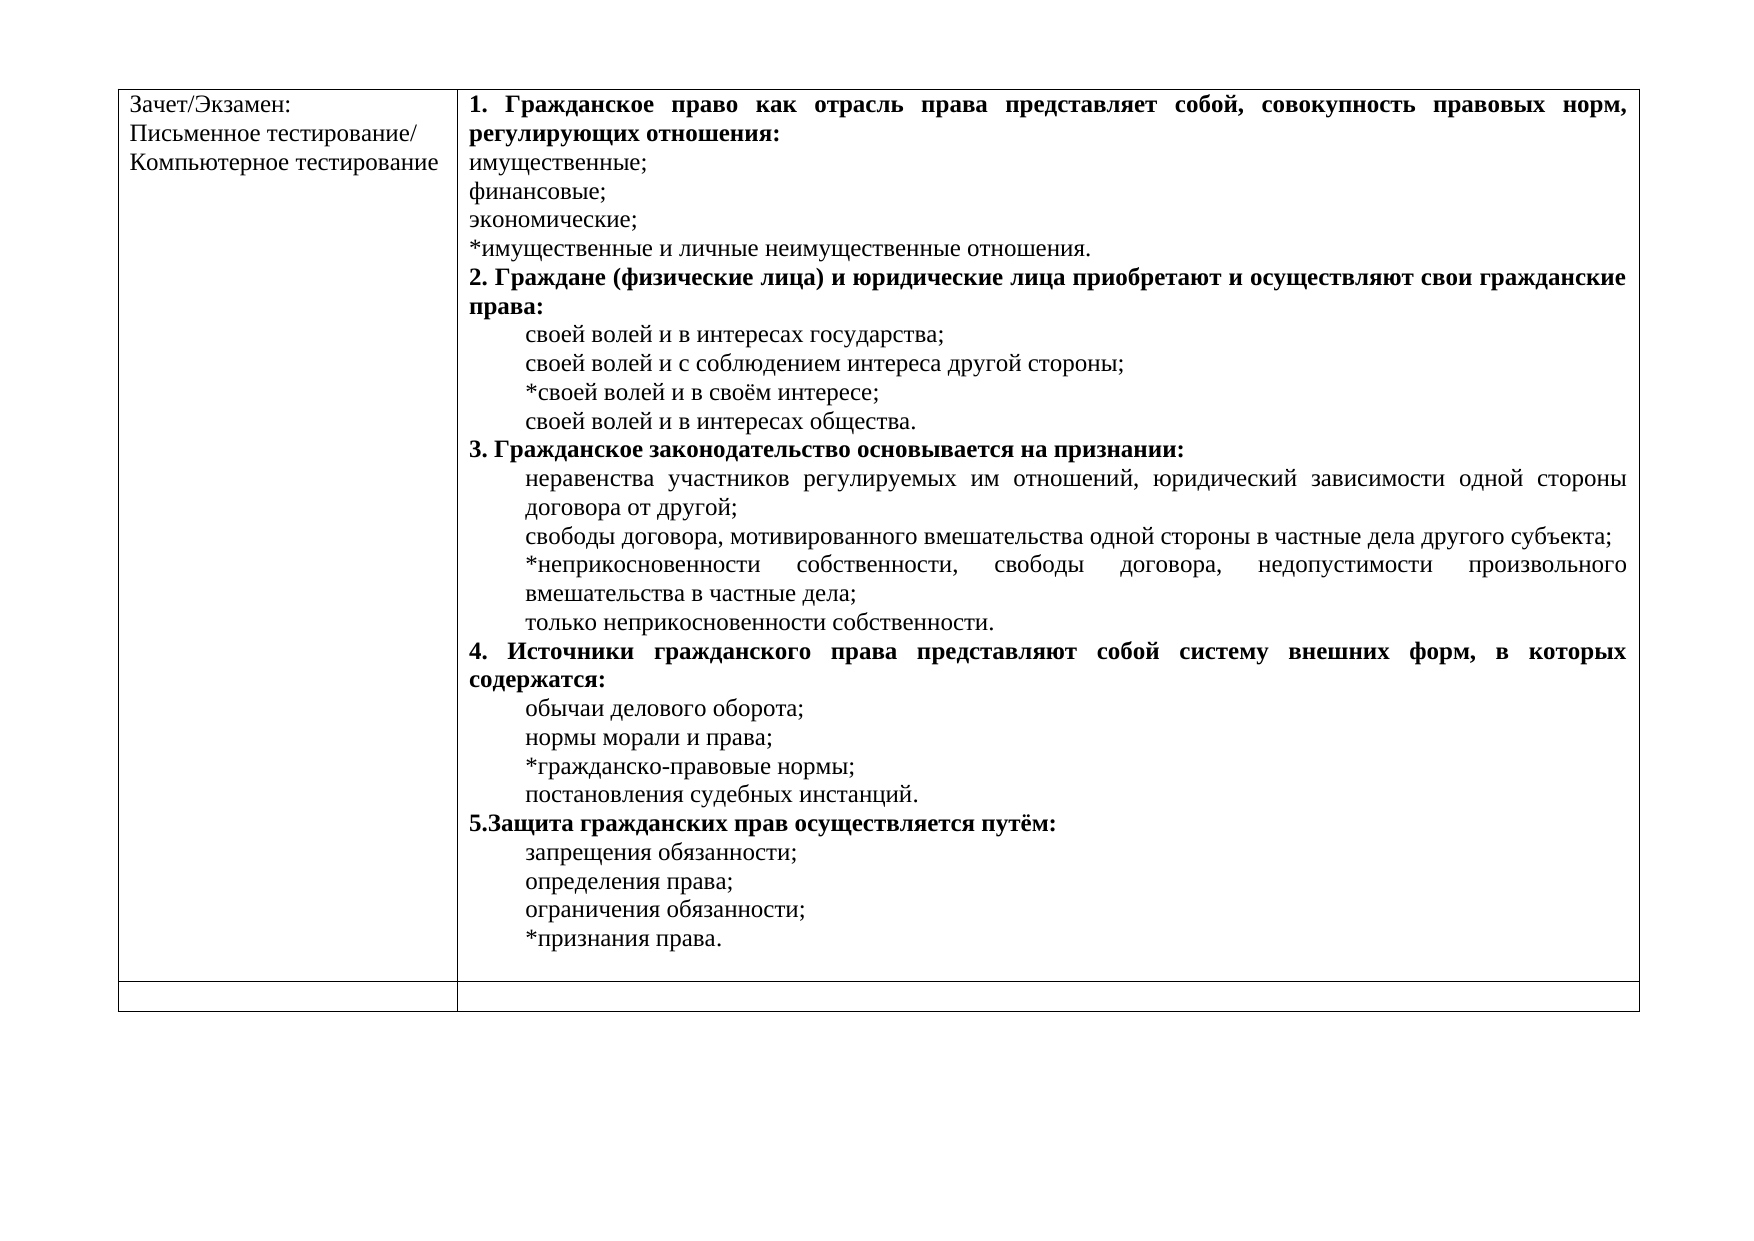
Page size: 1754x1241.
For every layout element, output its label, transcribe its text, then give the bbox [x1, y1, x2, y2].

table_cell Зачет/Экзамен: Письменное тестирование/ Компьютерное тестирование [119, 90, 457, 981]
table_cell 1. Гражданское право как отрасль права представляет собой, совокупность правовых норм, регулирующих отношения: имущественные; финансовые; экономические; *имущественные и личные неимущественные отношения. 2. Граждане (физические лица) и юридические лица приобретают и осуществляют свои гражданские права: своей волей и в интересах государства; своей волей и с соблюдением интереса другой стороны; *своей волей и в своём интересе; своей волей и в интересах общества. 3. Гражданское законодательство основывается на признании: неравенства участников регулируемых им отношений, юридический зависимости одной стороны договора от другой; свободы договора, мотивированного вмешательства одной стороны в частные дела другого субъекта; *неприкосновенности собственности, свободы договора, недопустимости произвольного вмешательства в частные дела; только неприкосновенности собственности. 4. Источники гражданского права представляют собой систему внешних форм, в которых содержатся: обычаи делового оборота; нормы морали и права; *гражданско-правовые нормы; постановления судебных инстанций. 5.Защита гражданских прав осуществляется путём: запрещения обязанности; определения права; ограничения обязанности; *признания права. [458, 90, 1639, 981]
table_cell [458, 982, 1639, 1011]
table_cell [119, 982, 457, 1011]
